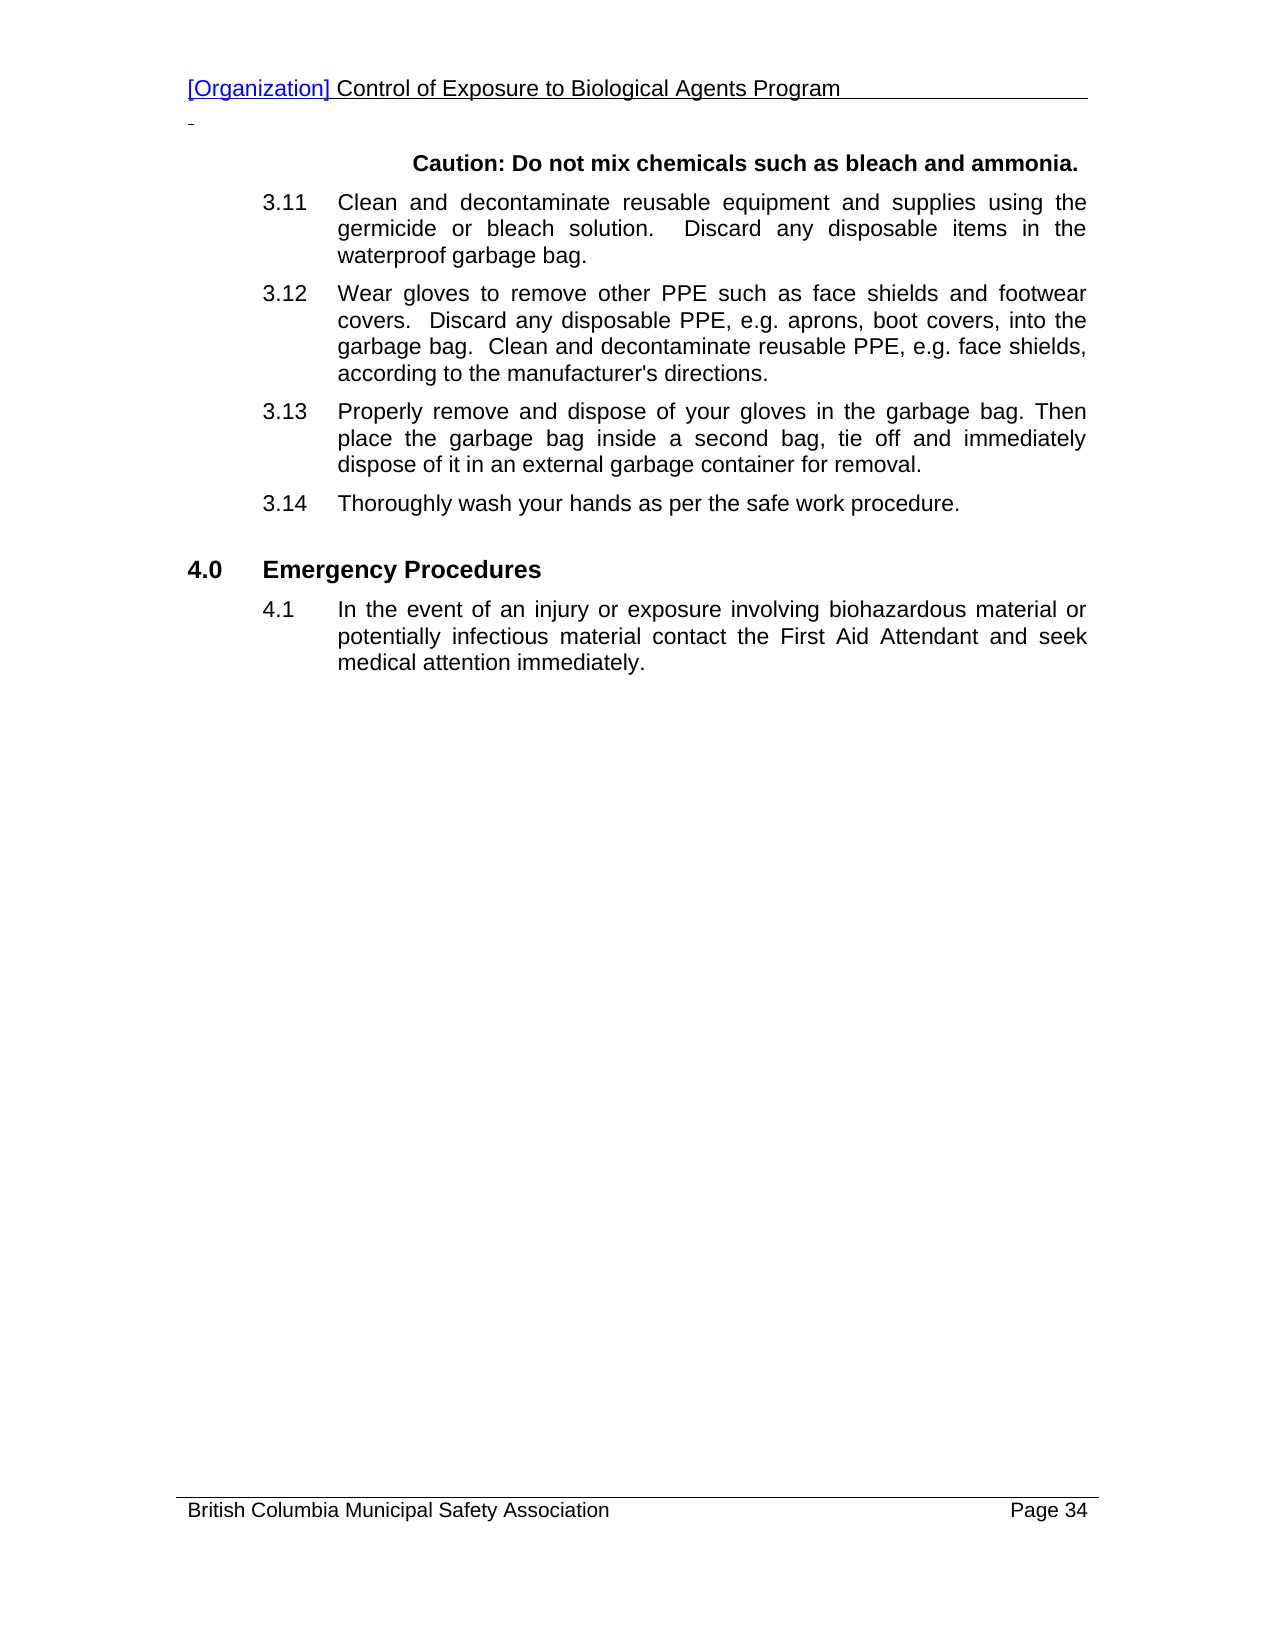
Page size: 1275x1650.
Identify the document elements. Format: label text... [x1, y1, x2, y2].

list Emergency Procedures [187, 555, 1087, 584]
list Thoroughly wash your hands as per the safe work procedure. [262, 490, 1087, 516]
list Properly remove and dispose of your gloves in the garbage bag. Then place the garbage bag inside a second bag, tie off and immediately dispose of it in an external garbage container for removal. [262, 398, 1087, 477]
list Wear gloves to remove other PPE such as face shields and footwear covers. Discard any disposable PPE, e.g. aprons, boot covers, into the garbage bag. Clean and decontaminate reusable PPE, e.g. face shields, according to the manufacturer's directions. [262, 280, 1087, 386]
text Caution: Do not mix chemicals such as bleach and ammonia. [187, 150, 1087, 176]
list Clean and decontaminate reusable equipment and supplies using the germicide or bleach solution. Discard any disposable items in the waterproof garbage bag. [262, 189, 1087, 268]
list In the event of an injury or exposure involving biohazardous material or potentially infectious material contact the First Aid Attendant and seek medical attention immediately. [262, 596, 1087, 675]
